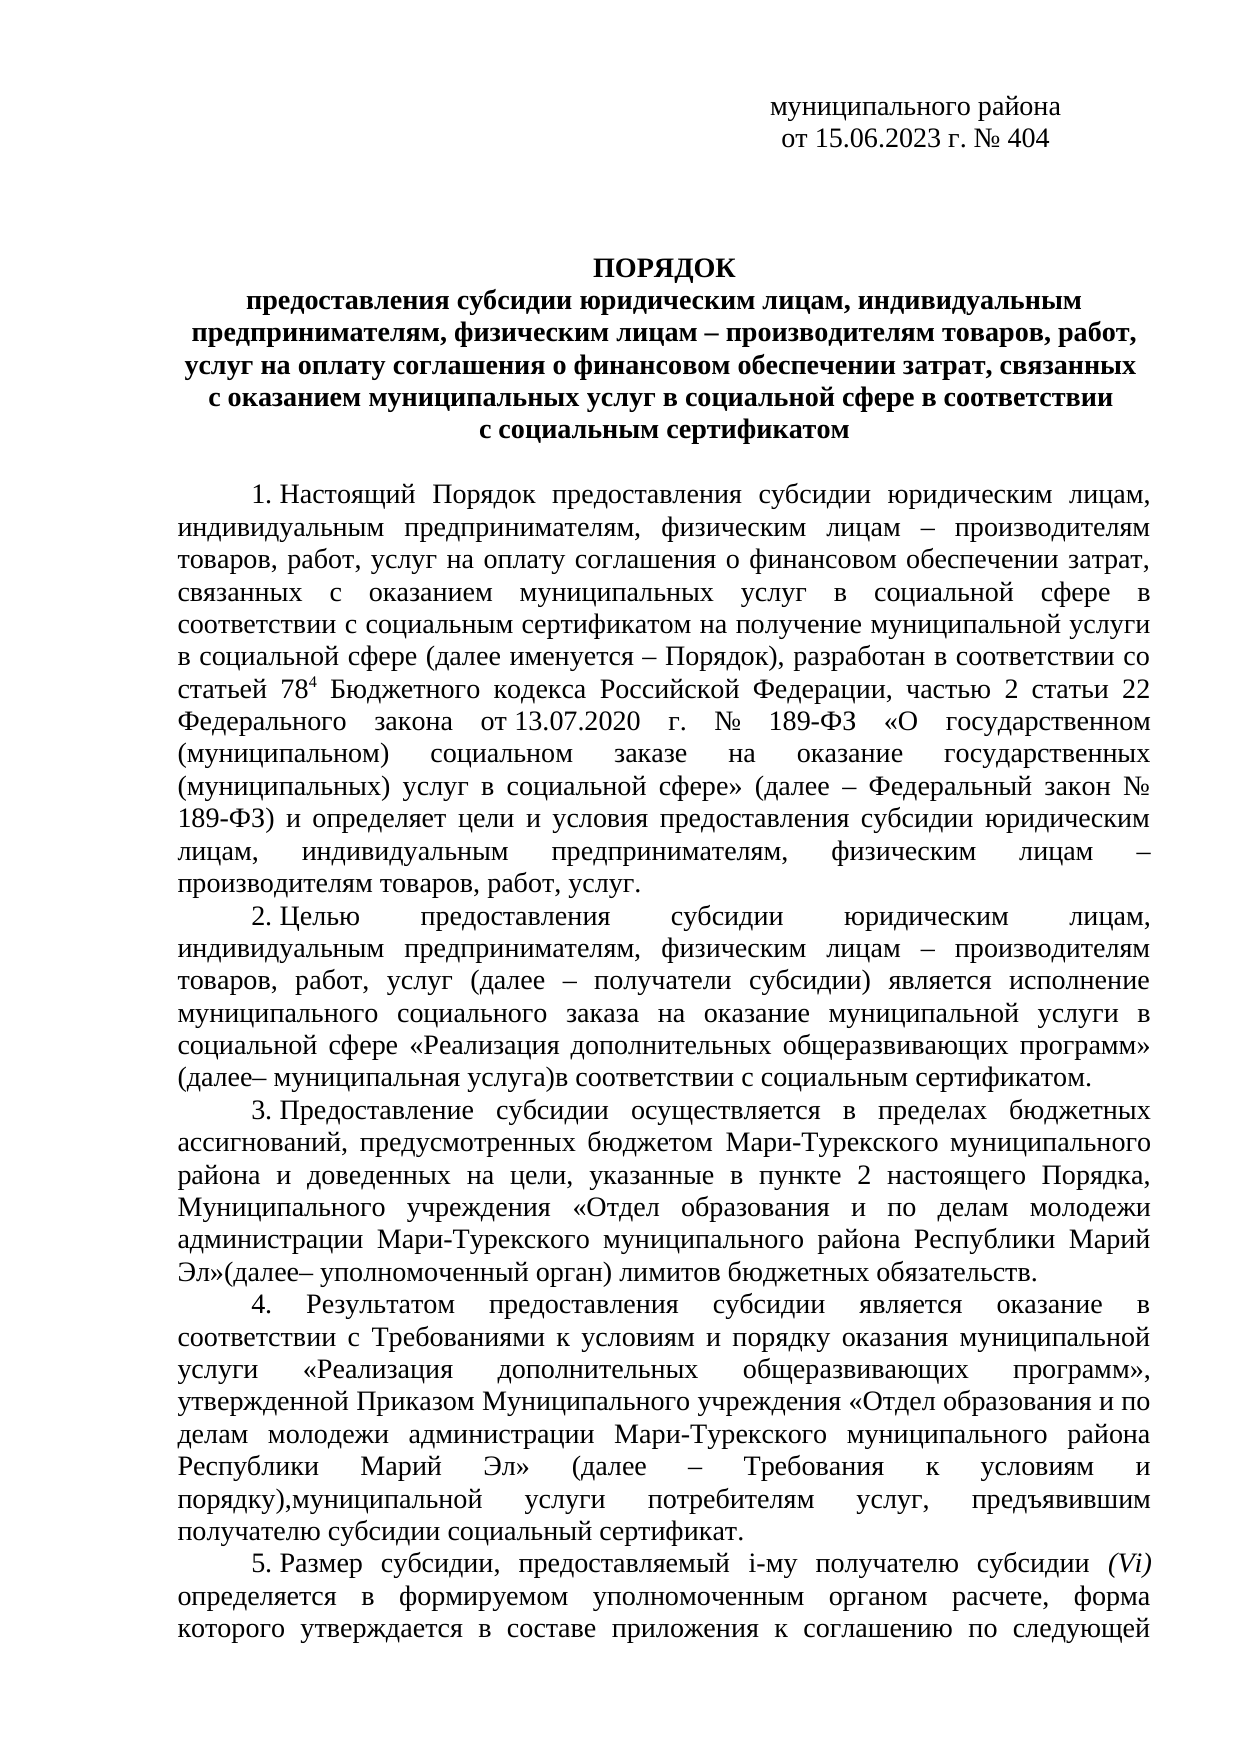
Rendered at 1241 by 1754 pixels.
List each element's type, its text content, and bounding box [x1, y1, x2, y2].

title предоставления субсидии юридическим лицам, индивидуальным предпринимателям, физическим лицам – производителям товаров, работ, услуг на оплату соглашения о финансовом обеспечении затрат, связанных с оказанием муниципальных услуг в социальной сфере в соответствии с социальным сертификатом [177, 283, 1152, 445]
text 4. Результатом предоставления субсидии является оказание в соответствии с Требованиями к условиям и порядку оказания муниципальной услуги «Реализация дополнительных общеразвивающих программ», утвержденной Приказом Муниципального учреждения «Отдел образования и по делам молодежи администрации Мари-Турекского муниципального района Республики Марий Эл» (далее – Требования к условиям и порядку),муниципальной услуги потребителям услуг, предъявившим получателю субсидии социальный сертификат. [177, 1287, 1152, 1546]
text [177, 1546, 1152, 1644]
text 3. Предоставление субсидии осуществляется в пределах бюджетных ассигнований, предусмотренных бюджетом Мари-Турекского муниципального района и доведенных на цели, указанные в пункте 2 настоящего Порядка, Муниципального учреждения «Отдел образования и по делам молодежи администрации Мари-Турекского муниципального района Республики Марий Эл»(далее– уполномоченный орган) лимитов бюджетных обязательств. [177, 1093, 1152, 1287]
title 1. Настоящий Порядок предоставления субсидии юридическим лицам, индивидуальным предпринимателям, физическим лицам – производителям товаров, работ, услуг на оплату соглашения о финансовом обеспечении затрат, связанных с оказанием муниципальных услуг в социальной сфере в соответствии с социальным сертификатом на получение муниципальной услуги в социальной сфере (далее именуется – Порядок), разработан в соответствии со статьей 784 Бюджетного кодекса Российской Федерации, частью 2 статьи 22 Федерального закона от 13.07.2020 г. № 189-ФЗ «О государственном (муниципальном) социальном заказе на оказание государственных (муниципальных) услуг в социальной сфере» (далее – Федеральный закон № 189-ФЗ) и определяет цели и условия предоставления субсидии юридическим лицам, индивидуальным предпринимателям, физическим лицам – производителям товаров, работ, услуг. [177, 477, 1152, 898]
text 2. Целью предоставления субсидии юридическим лицам, индивидуальным предпринимателям, физическим лицам – производителям товаров, работ, услуг (далее – получатели субсидии) является исполнение муниципального социального заказа на оказание муниципальной услуги в социальной сфере «Реализация дополнительных общеразвивающих программ» (далее– муниципальная услуга)в соответствии с социальным сертификатом. [177, 898, 1152, 1093]
text от 15.06.2023 г. № 404 [679, 121, 1152, 153]
title Порядок [177, 251, 1152, 283]
text муниципального района [679, 89, 1152, 121]
